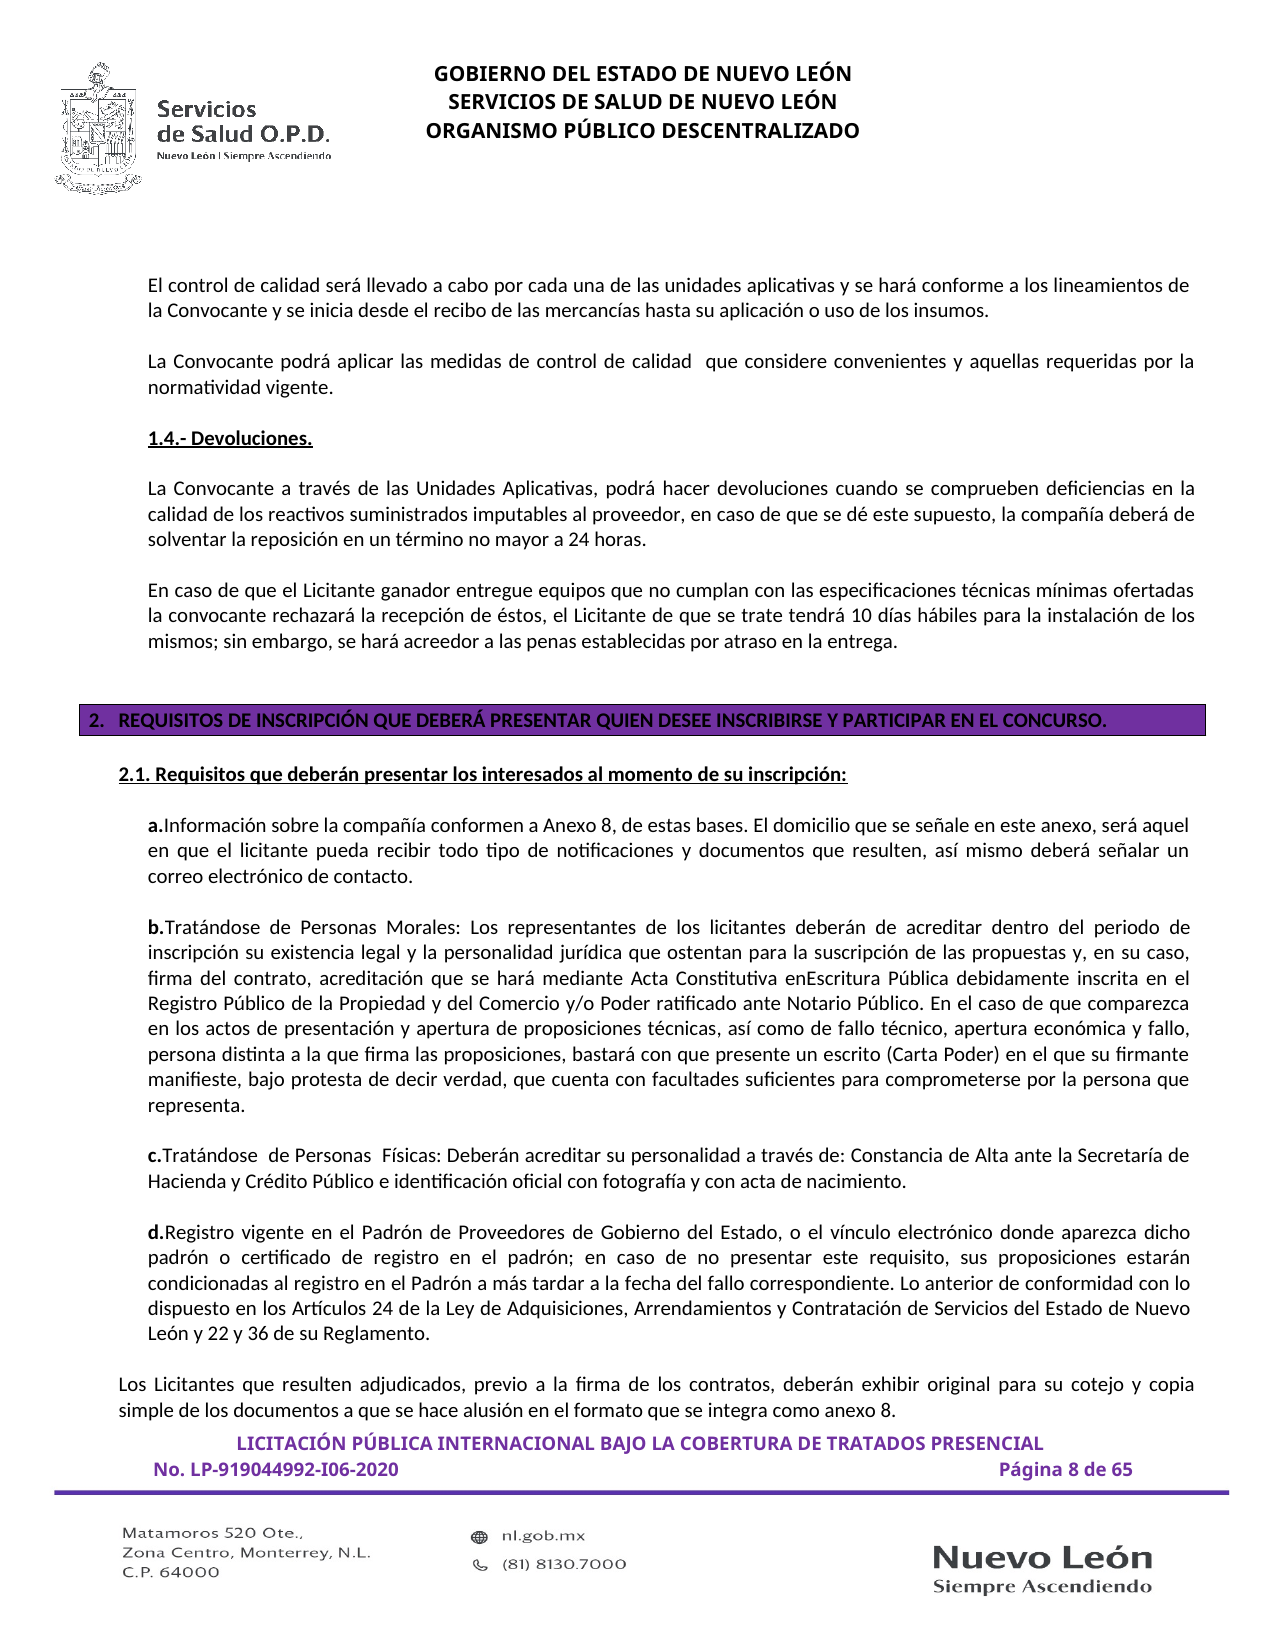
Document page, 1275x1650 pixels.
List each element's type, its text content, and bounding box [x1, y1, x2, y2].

list Tratándose de Personas Físicas: Deberán acreditar su personalidad a través de: Constancia de Alta ante la Secretaría de Hacienda y Crédito Público e identificación oficial con fotografía y con acta de nacimiento. [148, 1143, 1192, 1193]
text 2.1. Requisitos que deberán presentar los interesados al momento de su inscripción: [118, 761, 1197, 787]
text Los Licitantes que resulten adjudicados, previo a la firma de los contratos, deberán exhibir original para su cotejo y copia simple de los documentos a que se hace alusión en el formato que se integra como anexo 8. [118, 1371, 1197, 1422]
text El control de calidad será llevado a cabo por cada una de las unidades aplicativas y se hará conforme a los lineamientos de la Convocante y se inicia desde el recibo de las mercancías hasta su aplicación o uso de los insumos. [148, 272, 1192, 323]
list Registro vigente en el Padrón de Proveedores de Gobierno del Estado, o el vínculo electrónico donde aparezca dicho padrón o certificado de registro en el padrón; en caso de no presentar este requisito, sus proposiciones estarán condicionadas al registro en el Padrón a más tardar a la fecha del fallo correspondiente. Lo anterior de conformidad con lo dispuesto en los Artículos 24 de la Ley de Adquisiciones, Arrendamientos y Contratación de Servicios del Estado de Nuevo León y 22 y 36 de su Reglamento. [148, 1219, 1192, 1346]
text En caso de que el Licitante ganador entregue equipos que no cumplan con las especificaciones técnicas mínimas ofertadas la convocante rechazará la recepción de éstos, el Licitante de que se trate tendrá 10 días hábiles para la instalación de los mismos; sin embargo, se hará acreedor a las penas establecidas por atraso en la entrega. [148, 577, 1197, 653]
picture [19, 6, 366, 251]
text La Convocante a través de las Unidades Aplicativas, podrá hacer devoluciones cuando se comprueben deficiencias en la calidad de los reactivos suministrados imputables al proveedor, en caso de que se dé este supuesto, la compañía deberá de solventar la reposición en un término no mayor a 24 horas. [148, 476, 1197, 552]
text 1.4.- Devoluciones. [148, 425, 1197, 450]
list REQUISITOS DE INSCRIPCIÓN QUE DEBERÁ PRESENTAR QUIEN DESEE INSCRIBIRSE Y PARTICIPAR EN EL CONCURSO. [80, 705, 1205, 735]
picture [49, 1486, 1230, 1603]
text La Convocante podrá aplicar las medidas de control de calidad que considere convenientes y aquellas requeridas por la normatividad vigente. [148, 348, 1197, 399]
list Tratándose de Personas Morales: Los representantes de los licitantes deberán de acreditar dentro del periodo de inscripción su existencia legal y la personalidad jurídica que ostentan para la suscripción de las propuestas y, en su caso, firma del contrato, acreditación que se hará mediante Acta Constitutiva enEscritura Pública debidamente inscrita en el Registro Público de la Propiedad y del Comercio y/o Poder ratificado ante Notario Público. En el caso de que comparezca en los actos de presentación y apertura de proposiciones técnicas, así como de fallo técnico, apertura económica y fallo, persona distinta a la que firma las proposiciones, bastará con que presente un escrito (Carta Poder) en el que su firmante manifieste, bajo protesta de decir verdad, que cuenta con facultades suficientes para comprometerse por la persona que representa. [148, 914, 1192, 1117]
list Información sobre la compañía conformen a Anexo 8, de estas bases. El domicilio que se señale en este anexo, será aquel en que el licitante pueda recibir todo tipo de notificaciones y documentos que resulten, así mismo deberá señalar un correo electrónico de contacto. [148, 812, 1192, 888]
